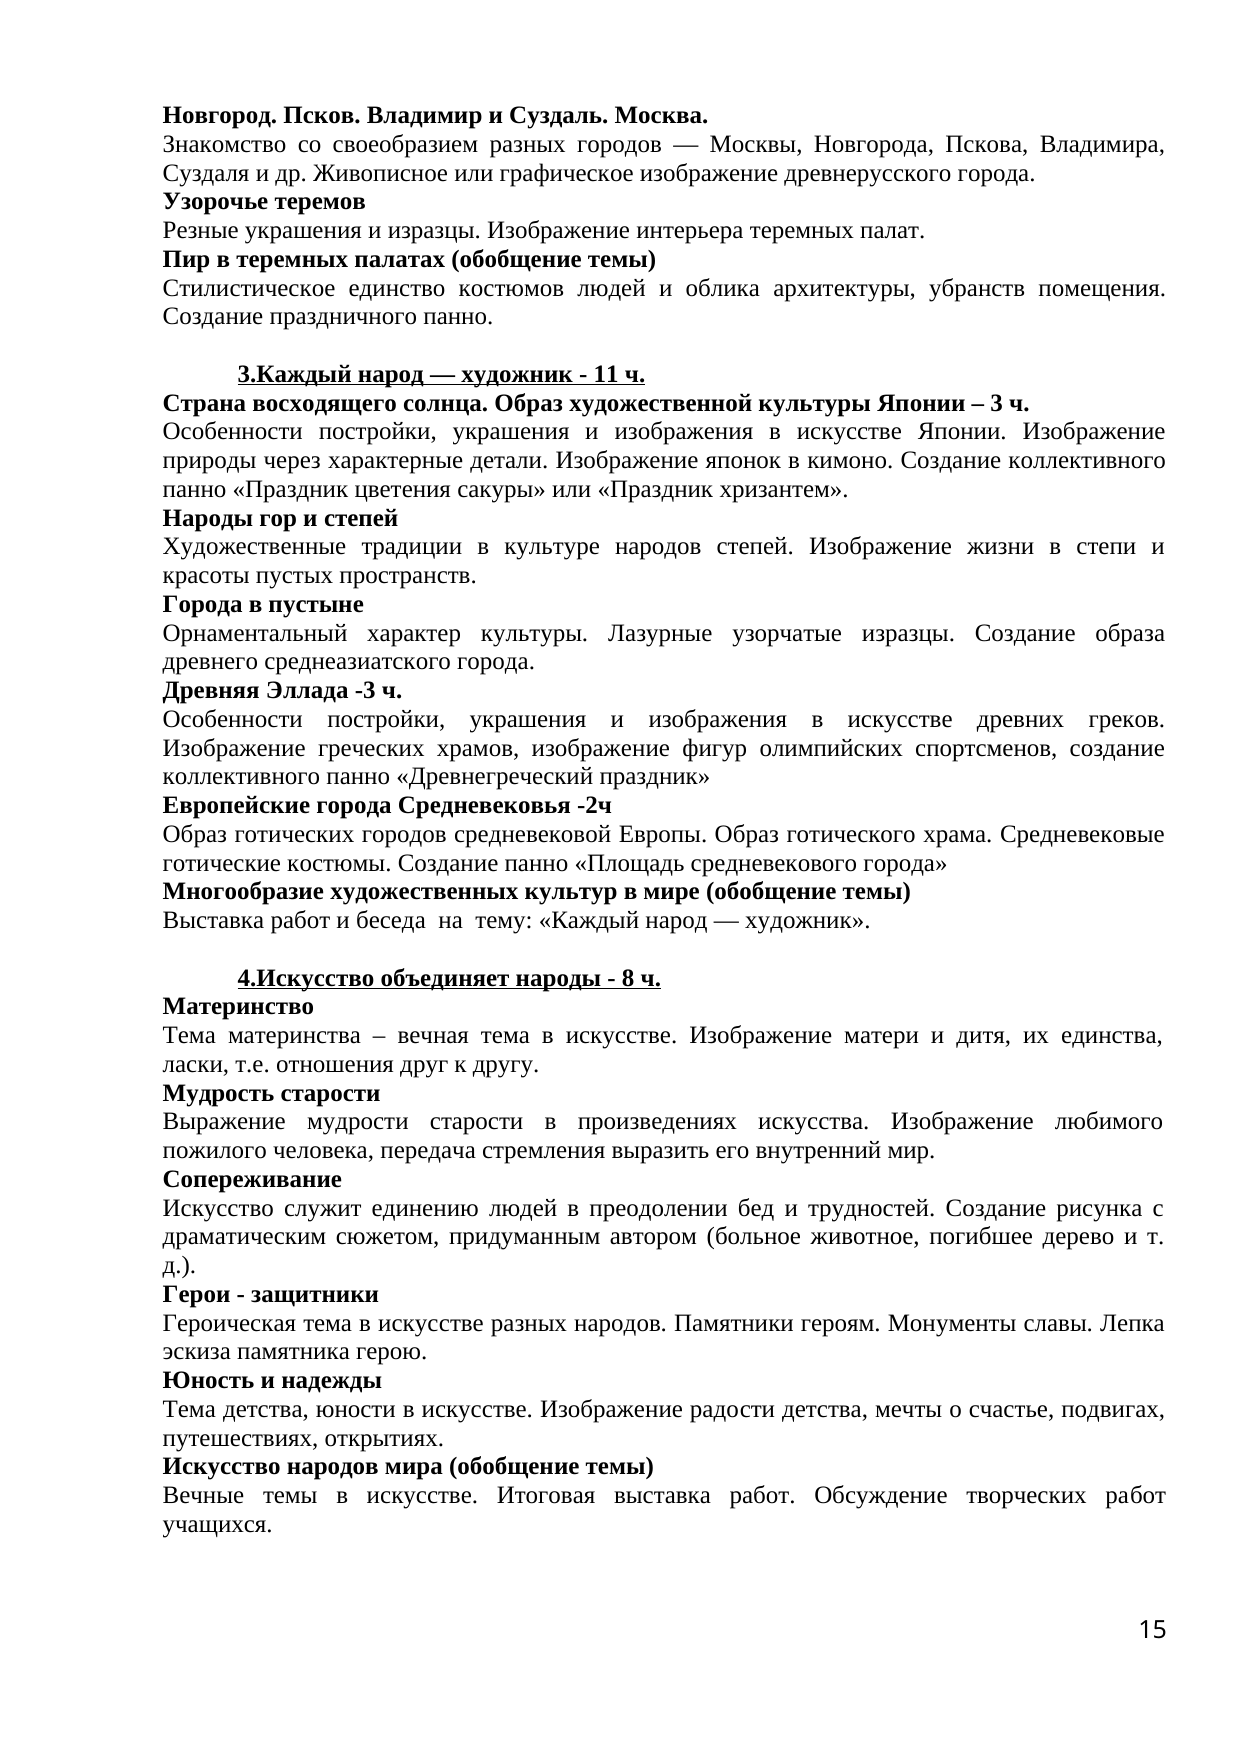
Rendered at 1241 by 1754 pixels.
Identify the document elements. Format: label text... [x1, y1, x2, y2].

text Пир в теремных палатах (обобщение темы) [162, 244, 1167, 273]
text Древняя Эллада -3 ч. [162, 675, 1166, 704]
text Резные украшения и изразцы. Изображение интерьера теремных палат. [162, 215, 1167, 244]
text Выставка работ и беседа на тему: «Каждый народ — художник». [162, 905, 1167, 934]
text Юность и надежды [162, 1365, 1167, 1394]
text Образ готических городов средневековой Европы. Образ готического храма. Средневековые готические костюмы. Создание панно «Площадь средневекового города» [162, 819, 1166, 876]
text Тема материнства – вечная тема в искусстве. Изображение матери и дитя, их единства, ласки, т.е. отношения друг к другу. [162, 1020, 1164, 1078]
text Сопереживание [162, 1164, 1167, 1193]
text Европейские города Средневековья -2ч [162, 790, 1166, 819]
text 3.Каждый народ — художник - 11 ч. [237, 359, 1167, 388]
text 4.Искусство объединяет народы - 8 ч. [237, 963, 1064, 991]
text Искусство народов мира (обобщение темы) [162, 1451, 1167, 1480]
text Стилистическое единство костюмов людей и облика архитектуры, убранств помещения. Создание праздничного панно. [162, 273, 1167, 330]
text Героическая тема в искусстве разных народов. Памятники героям. Монументы славы. Лепка эскиза памятника герою. [162, 1308, 1166, 1365]
text Многообразие художественных культур в мире (обобщение темы) [162, 876, 1165, 905]
text Выражение мудрости старости в произведениях искусства. Изображение любимого пожилого человека, передача стремления выразить его внутренний мир. [162, 1106, 1164, 1164]
text Особенности постройки, украшения и изображения в искусстве Японии. Изображение природы через характерные детали. Изображение японок в кимоно. Создание коллективного панно «Праздник цветения сакуры» или «Праздник хризантем». [162, 416, 1167, 503]
text Вечные темы в искусстве. Итоговая выставка работ. Обсуждение творческих работ учащихся. [162, 1480, 1166, 1538]
text Народы гор и степей [162, 503, 1166, 531]
text Мудрость старости [162, 1078, 1167, 1106]
text Герои - защитники [162, 1279, 1167, 1308]
text Узорочье теремов [162, 186, 1167, 215]
text Города в пустыне [162, 589, 1166, 618]
text Художественные традиции в культуре народов степей. Изображение жизни в степи и красоты пустых пространств. [162, 531, 1166, 589]
text Особенности постройки, украшения и изображения в искусстве древних греков. Изображение греческих храмов, изображение фигур олимпийских спортсменов, создание коллективного панно «Древнегреческий праздник» [162, 704, 1166, 790]
text Орнаментальный характер культуры. Лазурные узорчатые изразцы. Создание образа древнего среднеазиатского города. [162, 618, 1166, 675]
text Страна восходящего солнца. Образ художественной культуры Японии – 3 ч. [162, 388, 1167, 416]
text Искусство служит единению людей в преодолении бед и трудностей. Создание рисунка с драматическим сюжетом, придуманным автором (больное животное, погибшее дерево и т. д.). [162, 1193, 1165, 1279]
text Новгород. Псков. Владимир и Суздаль. Москва. [162, 100, 1167, 129]
text Знакомство со своеобразием разных городов — Москвы, Новгорода, Пскова, Владимира, Суздаля и др. Живописное или графическое изображение древнерусского города. [162, 129, 1167, 186]
text Тема детства, юности в искусстве. Изображение радости детства, мечты о счастье, подвигах, путешествиях, открытиях. [162, 1394, 1166, 1451]
text Материнство [162, 991, 1167, 1020]
